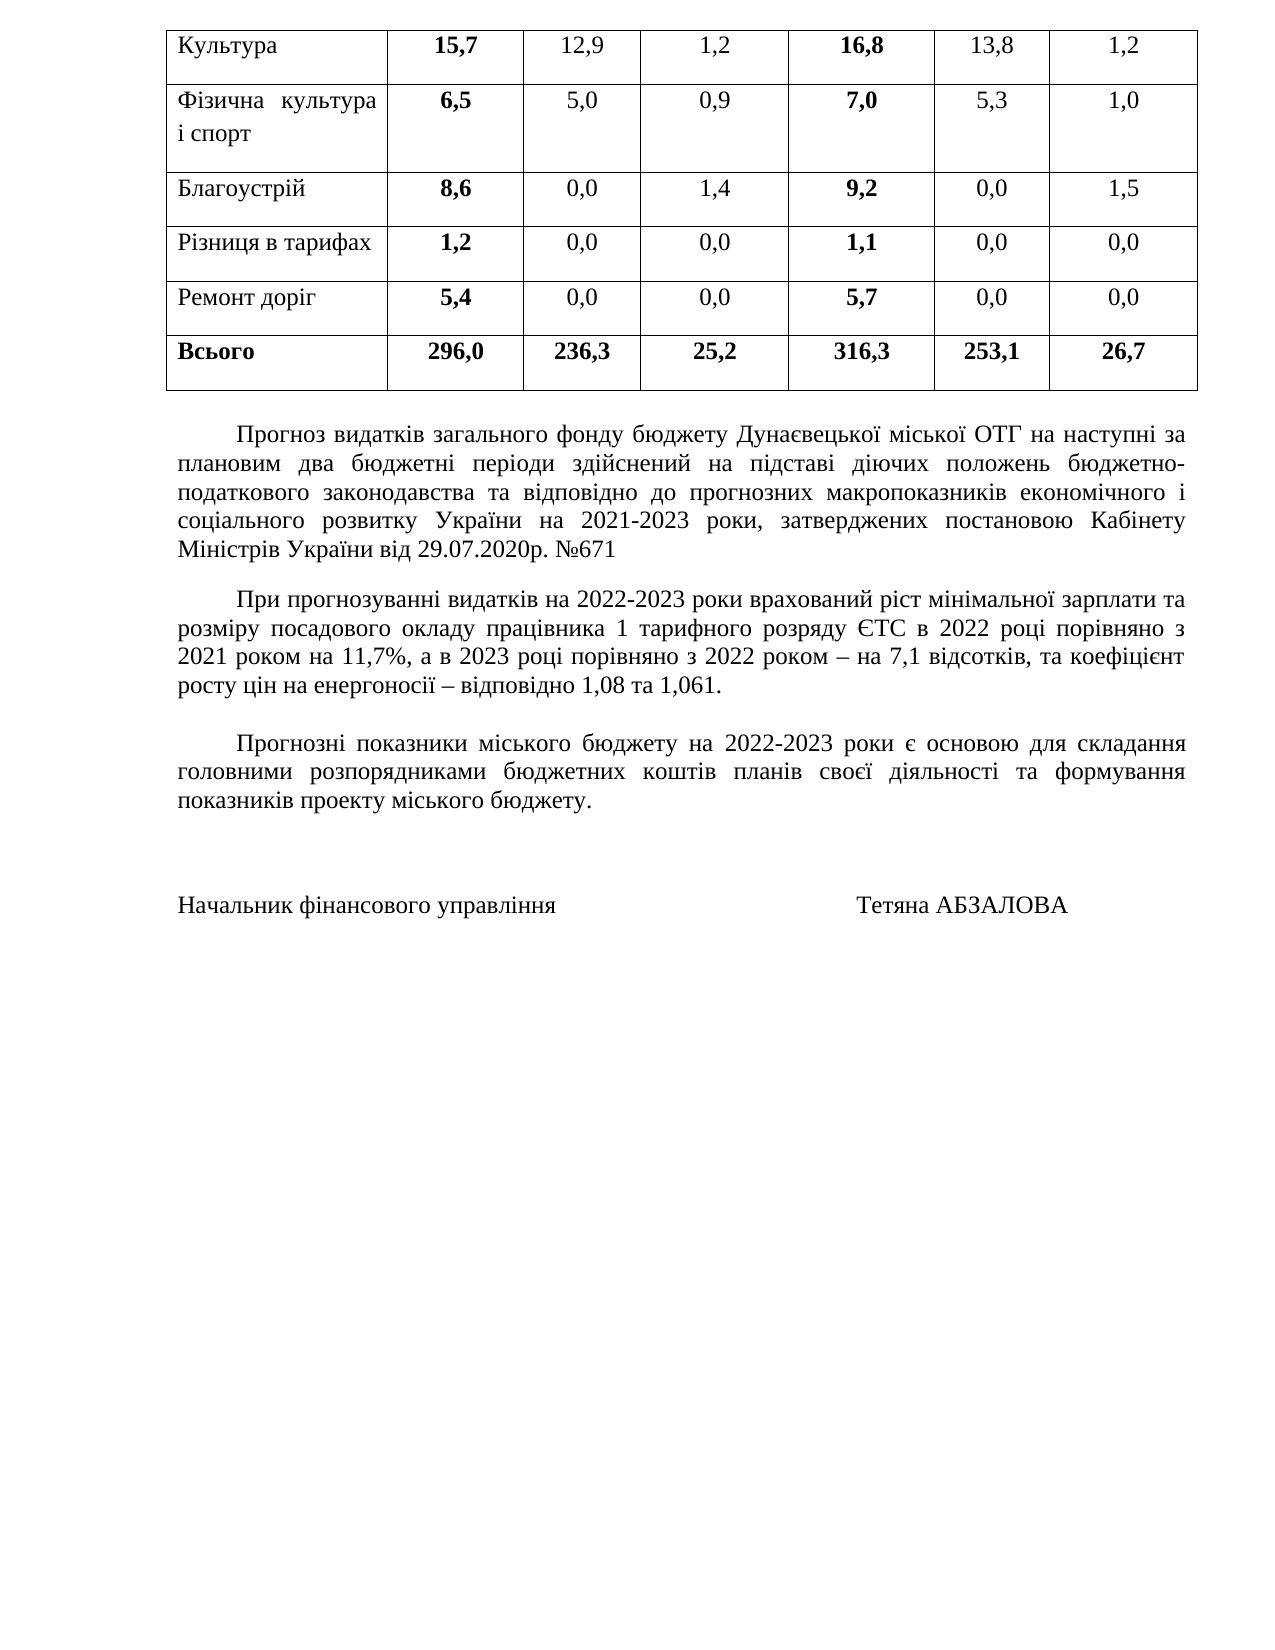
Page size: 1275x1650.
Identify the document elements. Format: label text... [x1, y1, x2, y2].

table_cell 236,3 [524, 336, 640, 389]
table_cell 9,2 [789, 173, 934, 226]
table_cell Фізична культура і спорт [167, 85, 387, 172]
table_cell Культура [167, 31, 387, 84]
table_cell 5,0 [524, 85, 640, 172]
table_cell 7,0 [789, 85, 934, 172]
table_cell 25,2 [641, 336, 788, 389]
table_cell 13,8 [935, 31, 1049, 84]
table_cell 296,0 [388, 336, 523, 389]
table_cell 8,6 [388, 173, 523, 226]
table_cell 0,0 [641, 282, 788, 335]
table_cell 0,9 [641, 85, 788, 172]
text При прогнозуванні видатків на 2022-2023 роки врахований ріст мінімальної зарплати та розміру посадового окладу працівника 1 тарифного розряду ЄТС в 2022 році порівняно з 2021 роком на 11,7%, а в 2023 році порівняно з 2022 роком – на 7,1 відсотків, та коефіцієнт росту цін на енергоносії – відповідно 1,08 та 1,061. [177, 584, 1186, 699]
table_cell Ремонт доріг [167, 282, 387, 335]
table_cell 0,0 [524, 173, 640, 226]
table_cell 0,0 [524, 282, 640, 335]
table_cell 0,0 [935, 227, 1049, 281]
table_cell 5,4 [388, 282, 523, 335]
table_cell 1,4 [641, 173, 788, 226]
table_cell 1,2 [1050, 31, 1197, 84]
table_cell 0,0 [935, 282, 1049, 335]
table_cell 1,1 [789, 227, 934, 281]
table_cell 5,7 [789, 282, 934, 335]
table_cell 1,5 [1050, 173, 1197, 226]
table_cell 12,9 [524, 31, 640, 84]
table_cell 1,0 [1050, 85, 1197, 172]
text Прогнозні показники міського бюджету на 2022-2023 роки є основою для складання головними розпорядниками бюджетних коштів планів своєї діяльності та формування показників проекту міського бюджету. [177, 728, 1186, 814]
table_cell Різниця в тарифах [167, 227, 387, 281]
table_cell 1,2 [641, 31, 788, 84]
table_cell 26,7 [1050, 336, 1197, 389]
table_cell Благоустрій [167, 173, 387, 226]
table_cell 0,0 [641, 227, 788, 281]
table_cell 0,0 [1050, 282, 1197, 335]
table_cell 16,8 [789, 31, 934, 84]
table_cell 0,0 [524, 227, 640, 281]
table_cell 5,3 [935, 85, 1049, 172]
table_cell 0,0 [935, 173, 1049, 226]
table_cell 6,5 [388, 85, 523, 172]
table_cell Всього [167, 336, 387, 389]
table_cell 0,0 [1050, 227, 1197, 281]
table_cell 253,1 [935, 336, 1049, 389]
table_cell 15,7 [388, 31, 523, 84]
text Начальник фінансового управління Тетяна АБЗАЛОВА [177, 890, 1186, 919]
text Прогноз видатків загального фонду бюджету Дунаєвецької міської ОТГ на наступні за плановим два бюджетні періоди здійснений на підставі діючих положень бюджетно-податкового законодавства та відповідно до прогнозних макропоказників економічного і соціального розвитку України на 2021-2023 роки, затверджених постановою Кабінету Міністрів України від 29.07.2020р. №671 [177, 419, 1186, 563]
table_cell 1,2 [388, 227, 523, 281]
table_cell 316,3 [789, 336, 934, 389]
